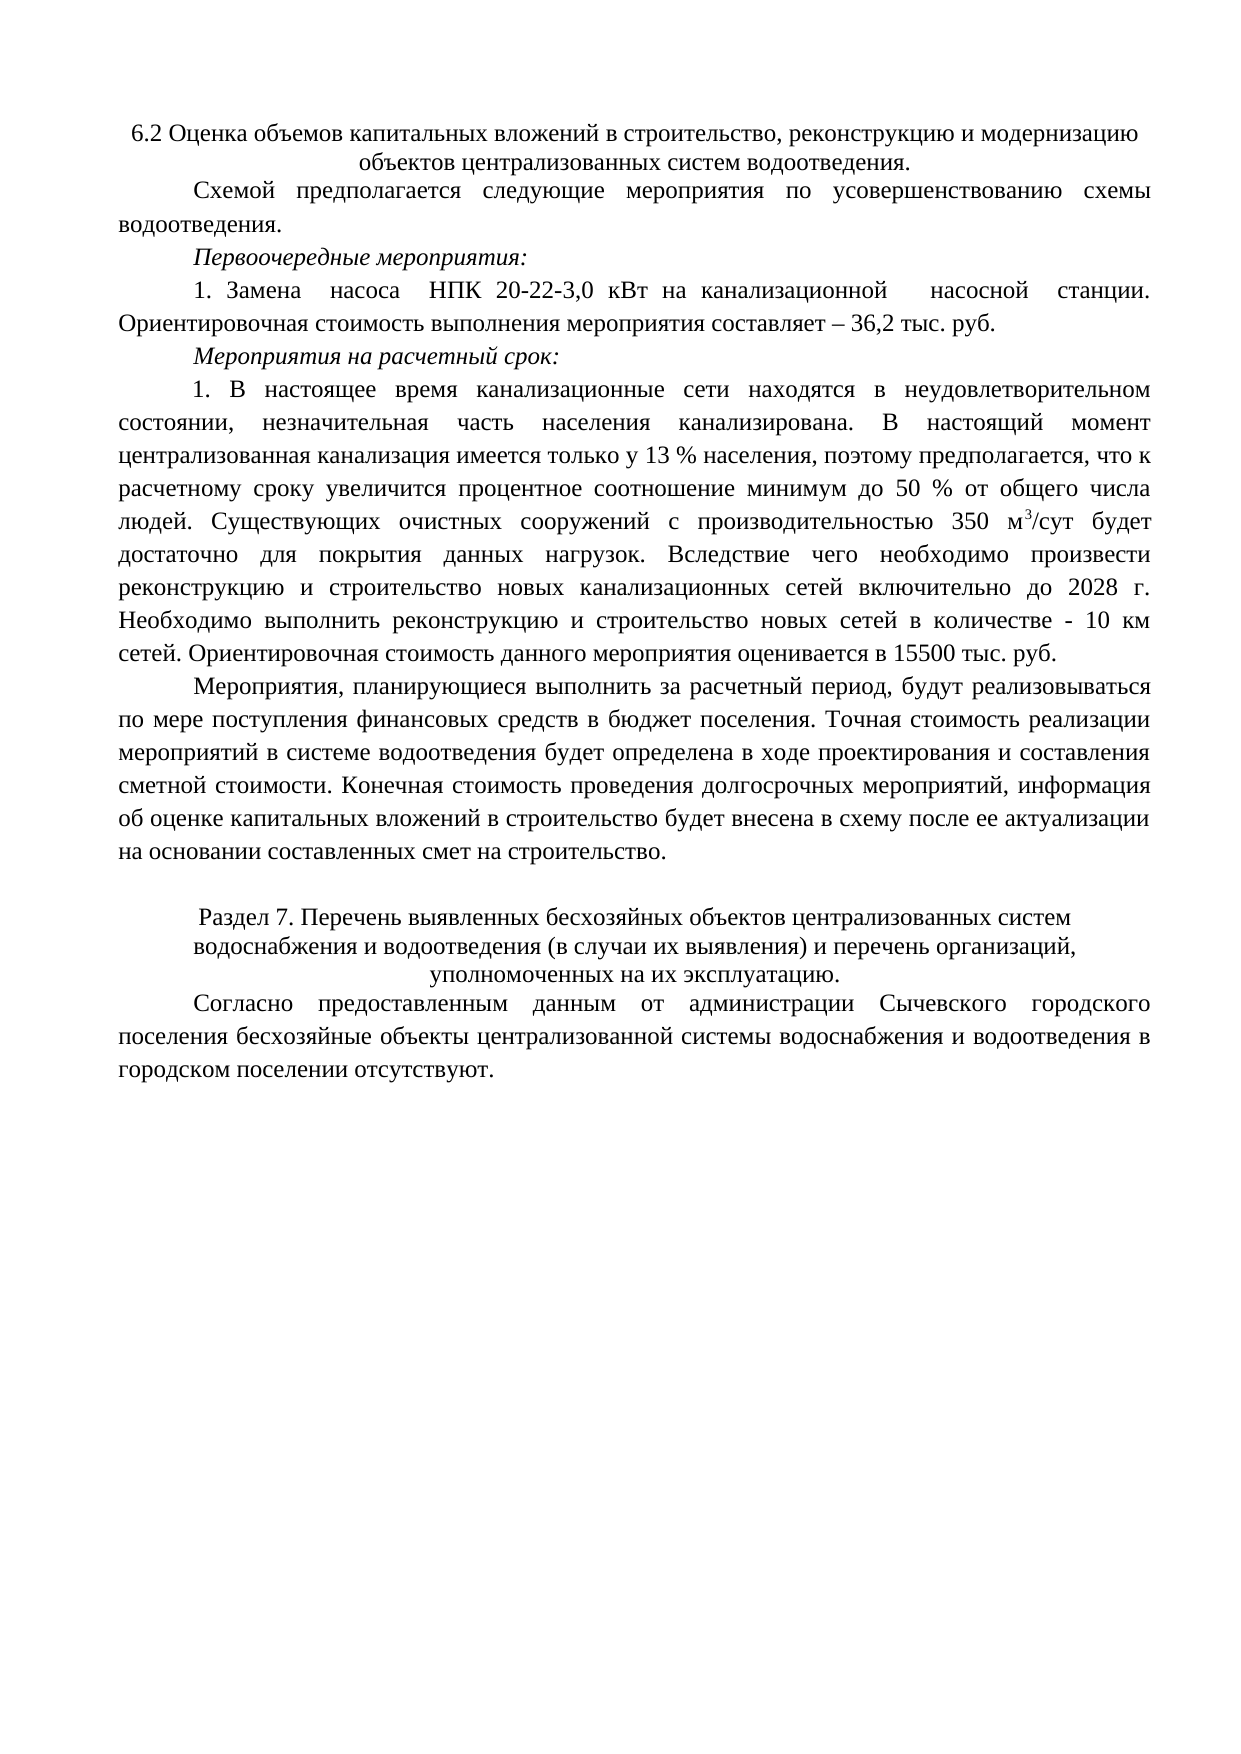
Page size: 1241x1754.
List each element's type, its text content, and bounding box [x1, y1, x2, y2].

subtitle Раздел 7. Перечень выявленных бесхозяйных объектов централизованных систем водоснабжения и водоотведения (в случаи их выявления) и перечень организаций, уполномоченных на их эксплуатацию. [118, 902, 1152, 988]
text Мероприятия на расчетный срок: [118, 341, 1152, 369]
text Первоочередные мероприятия: [118, 242, 1152, 270]
text Мероприятия, планирующиеся выполнить за расчетный период, будут реализовываться по мере поступления финансовых средств в бюджет поселения. Точная стоимость реализации мероприятий в системе водоотведения будет определена в ходе проектирования и составления сметной стоимости. Конечная стоимость проведения долгосрочных мероприятий, информация об оценке капитальных вложений в строительство будет внесена в схему после ее актуализации на основании составленных смет на строительство. [118, 671, 1152, 865]
text 1. Замена насоса НПК 20-22-3,0 кВт на канализационной насосной станции. Ориентировочная стоимость выполнения мероприятия составляет – 36,2 тыс. руб. [118, 275, 1152, 336]
subtitle 6.2 Оценка объемов капитальных вложений в строительство, реконструкцию и модернизацию объектов централизованных систем водоотведения. [118, 118, 1152, 176]
text Схемой предполагается следующие мероприятия по усовершенствованию схемы водоотведения. [118, 176, 1152, 237]
text Согласно предоставленным данным от администрации Сычевского городского поселения бесхозяйные объекты централизованной системы водоснабжения и водоотведения в городском поселении отсутствуют. [118, 988, 1152, 1083]
text 1. В настоящее время канализационные сети находятся в неудовлетворительном состоянии, незначительная часть населения канализирована. В настоящий момент централизованная канализация имеется только у 13 % населения, поэтому предполагается, что к расчетному сроку увеличится процентное соотношение минимум до 50 % от общего числа людей. Существующих очистных сооружений с производительностью 350 м3/сут будет достаточно для покрытия данных нагрузок. Вследствие чего необходимо произвести реконструкцию и строительство новых канализационных сетей включительно до 2028 г. Необходимо выполнить реконструкцию и строительство новых сетей в количестве - 10 км сетей. Ориентировочная стоимость данного мероприятия оценивается в 15500 тыс. руб. [118, 374, 1152, 667]
